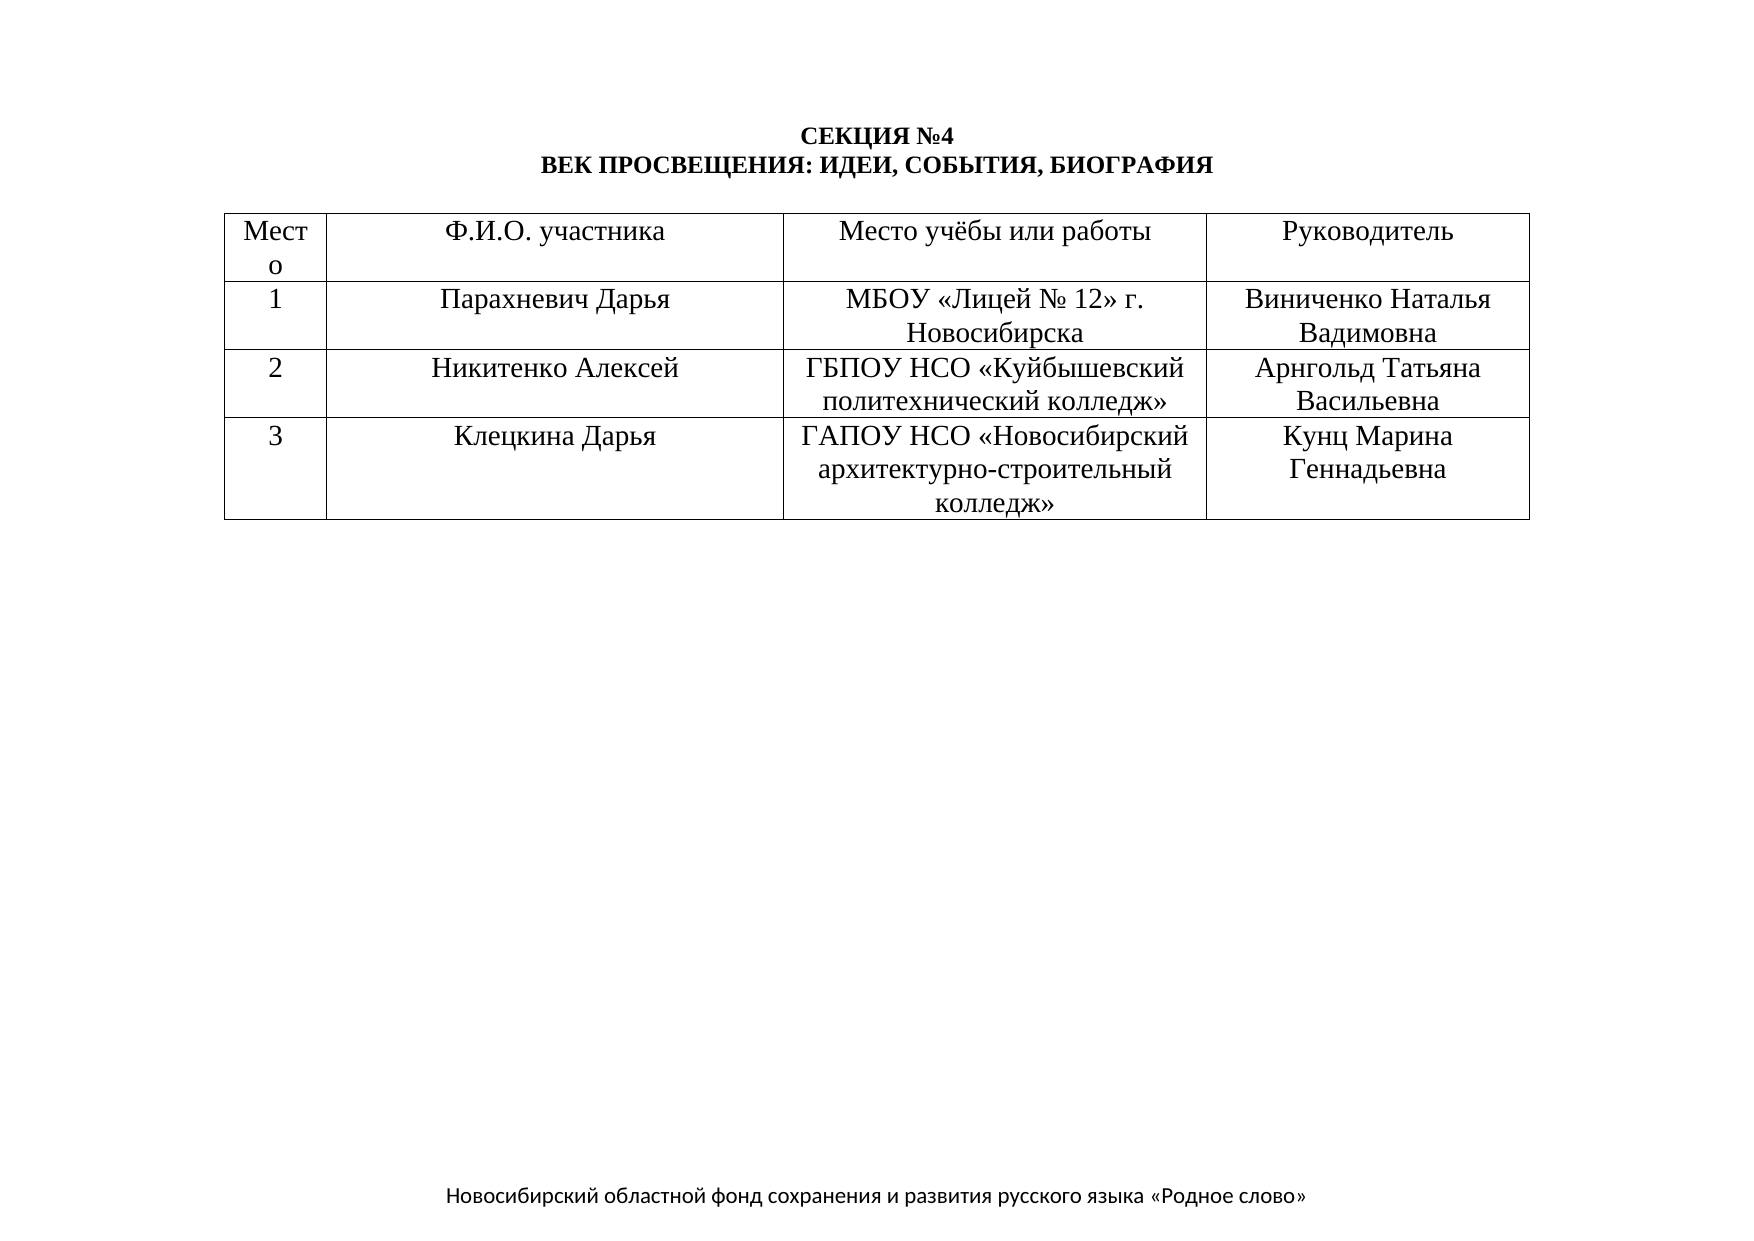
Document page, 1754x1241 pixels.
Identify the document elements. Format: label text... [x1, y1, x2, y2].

table_cell Арнгольд Татьяна Васильевна [1207, 350, 1529, 417]
table_cell МБОУ «Лицей № 12» г. Новосибирска [784, 282, 1206, 349]
table_cell ГАПОУ НСО «Новосибирский архитектурно-строительный колледж» [784, 418, 1206, 518]
table_cell Парахневич Дарья [327, 282, 783, 349]
text ВЕК ПРОСВЕЩЕНИЯ: ИДЕИ, СОБЫТИЯ, БИОГРАФИЯ [75, 150, 1679, 179]
table_header Место учёбы или работы [784, 214, 1206, 281]
table_cell 2 [225, 350, 326, 417]
table_cell 3 [225, 418, 326, 518]
table_header Руководитель [1207, 214, 1529, 281]
table_cell ГБПОУ НСО «Куйбышевский политехнический колледж» [784, 350, 1206, 417]
table_cell 1 [225, 282, 326, 349]
text СЕКЦИЯ №4 [75, 121, 1679, 150]
table_cell Кунц Марина Геннадьевна [1207, 418, 1529, 518]
table_cell Никитенко Алексей [327, 350, 783, 417]
table_cell Клецкина Дарья [327, 418, 783, 518]
table_header Ф.И.О. участника [327, 214, 783, 281]
table_header Место [225, 214, 326, 281]
table_cell Виниченко Наталья Вадимовна [1207, 282, 1529, 349]
